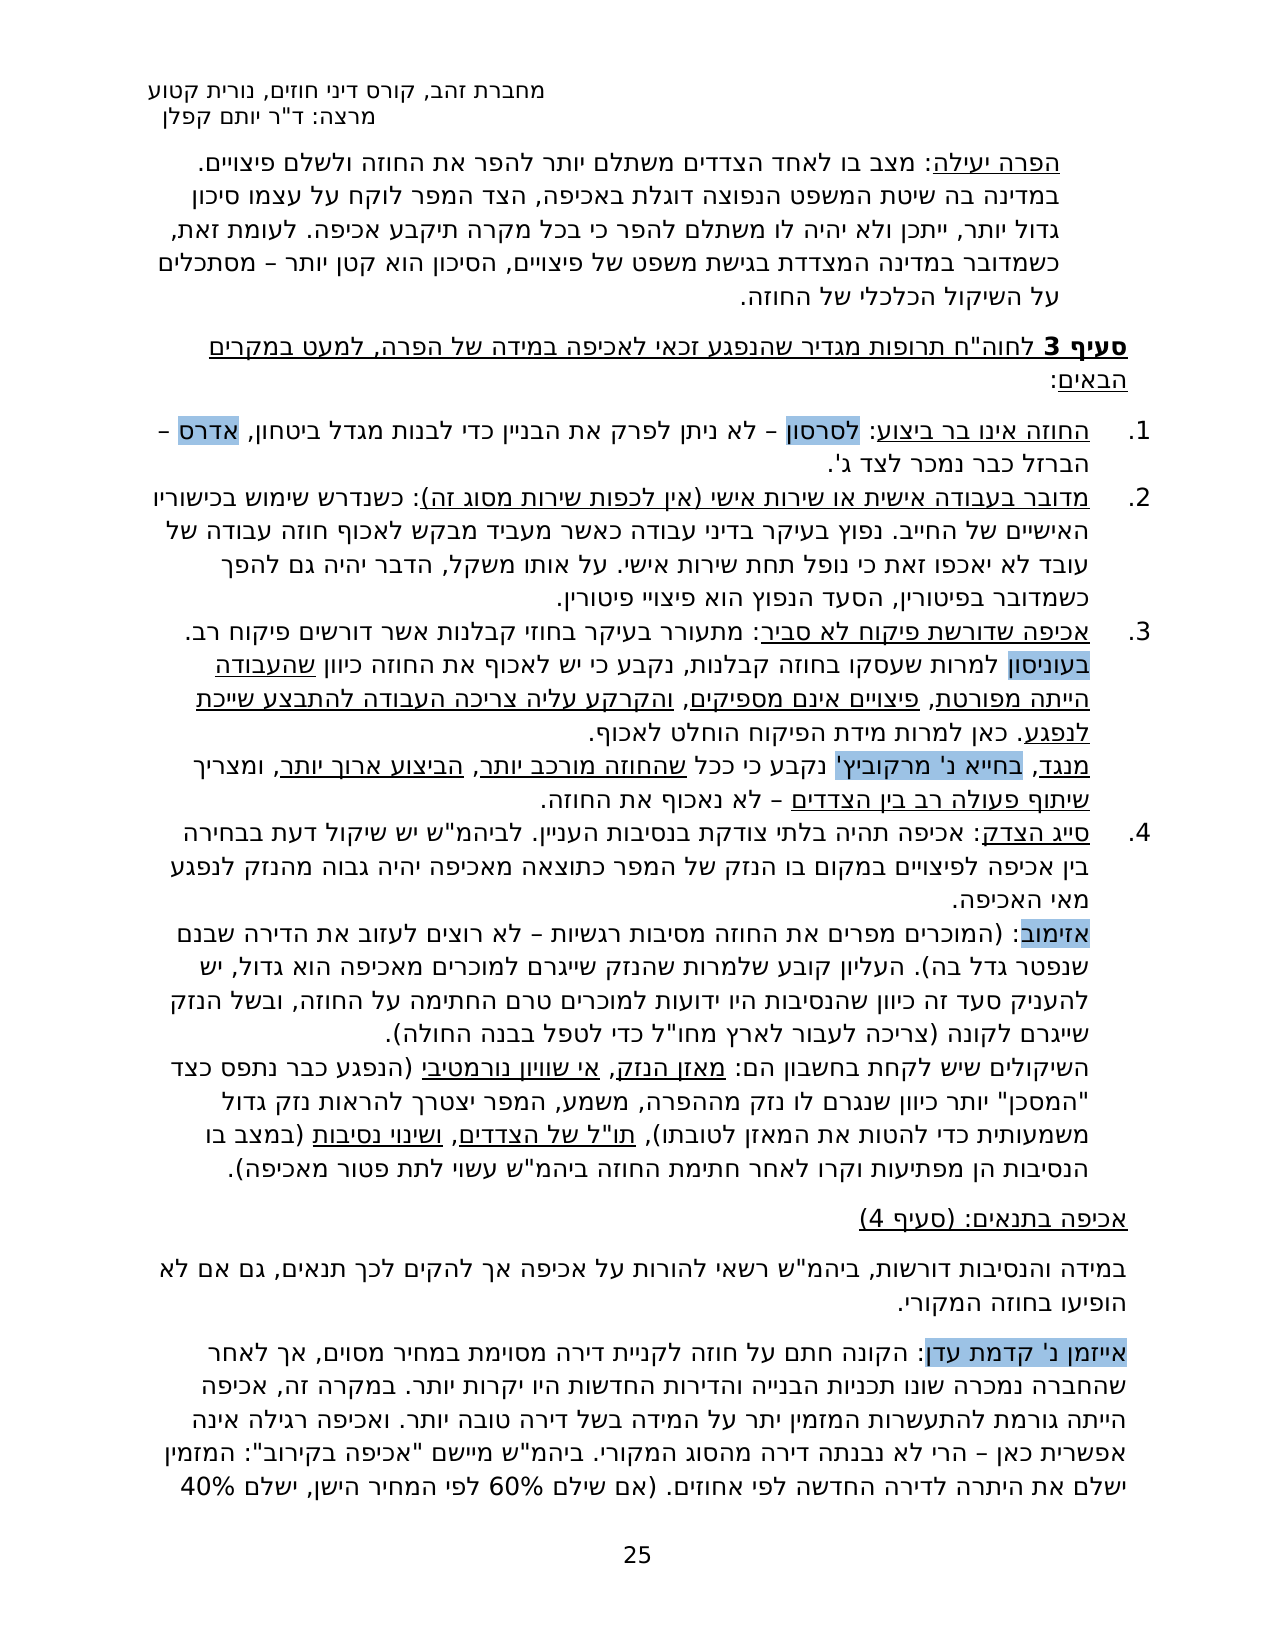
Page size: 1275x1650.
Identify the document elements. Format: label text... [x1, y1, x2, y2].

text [148, 1338, 1127, 1501]
text במידה והנסיבות דורשות, ביהמ"ש רשאי להורות על אכיפה אך להקים לכך תנאים, גם אם לא הופיעו בחוזה המקורי. [148, 1254, 1127, 1317]
list מדובר בעבודה אישית או שירות אישי (אין לכפות שירות מסוג זה): כשנדרש שימוש בכישוריו האישיים של החייב. נפוץ בעיקר בדיני עבודה כאשר מעביד מבקש לאכוף חוזה עבודה של עובד לא יאכפו זאת כי נופל תחת שירות אישי. על אותו משקל, הדבר יהיה גם להפך כשמדובר בפיטורין, הסעד הנפוץ הוא פיצויי פיטורין. [148, 483, 1127, 613]
list החוזה אינו בר ביצוע: לסרסון – לא ניתן לפרק את הבניין כדי לבנות מגדל ביטחון, אדרס – הברזל כבר נמכר לצד ג'. [148, 416, 1127, 478]
list סייג הצדק: אכיפה תהיה בלתי צודקת בנסיבות העניין. לביהמ"ש יש שיקול דעת בבחירה בין אכיפה לפיצויים במקום בו הנזק של המפר כתוצאה מאכיפה יהיה גבוה מהנזק לנפגע מאי האכיפה. [148, 818, 1127, 914]
list אכיפה שדורשת פיקוח לא סביר: מתעורר בעיקר בחוזי קבלנות אשר דורשים פיקוח רב. בעוניסון למרות שעסקו בחוזה קבלנות, נקבע כי יש לאכוף את החוזה כיוון שהעבודה הייתה מפורטת, פיצויים אינם מספיקים, והקרקע עליה צריכה העבודה להתבצע שייכת לנפגע. כאן למרות מידת הפיקוח הוחלט לאכוף. [148, 617, 1127, 747]
list הפרה יעילה: מצב בו לאחד הצדדים משתלם יותר להפר את החוזה ולשלם פיצויים. במדינה בה שיטת המשפט הנפוצה דוגלת באכיפה, הצד המפר לוקח על עצמו סיכון גדול יותר, ייתכן ולא יהיה לו משתלם להפר כי בכל מקרה תיקבע אכיפה. לעומת זאת, כשמדובר במדינה המצדדת בגישת משפט של פיצויים, הסיכון הוא קטן יותר – מסתכלים על השיקול הכלכלי של החוזה. [148, 148, 1060, 311]
text אכיפה בתנאים: (סעיף 4) [148, 1204, 1127, 1233]
list אזימוב: (המוכרים מפרים את החוזה מסיבות רגשיות – לא רוצים לעזוב את הדירה שבנם שנפטר גדל בה). העליון קובע שלמרות שהנזק שייגרם למוכרים מאכיפה הוא גדול, יש להעניק סעד זה כיוון שהנסיבות היו ידועות למוכרים טרם החתימה על החוזה, ובשל הנזק שייגרם לקונה (צריכה לעבור לארץ מחו"ל כדי לטפל בבנה החולה). [148, 919, 1090, 1049]
list מנגד, בחייא נ' מרקוביץ' נקבע כי ככל שהחוזה מורכב יותר, הביצוע ארוך יותר, ומצריך שיתוף פעולה רב בין הצדדים – לא נאכוף את החוזה. [148, 751, 1090, 814]
list השיקולים שיש לקחת בחשבון הם: מאזן הנזק, אי שוויון נורמטיבי (הנפגע כבר נתפס כצד "המסכן" יותר כיוון שנגרם לו נזק מההפרה, משמע, המפר יצטרך להראות נזק גדול משמעותית כדי להטות את המאזן לטובתו), תו"ל של הצדדים, ושינוי נסיבות (במצב בו הנסיבות הן מפתיעות וקרו לאחר חתימת החוזה ביהמ"ש עשוי לתת פטור מאכיפה). [148, 1053, 1090, 1183]
text סעיף 3 לחוה"ח תרופות מגדיר שהנפגע זכאי לאכיפה במידה של הפרה, למעט במקרים הבאים: [148, 332, 1127, 395]
